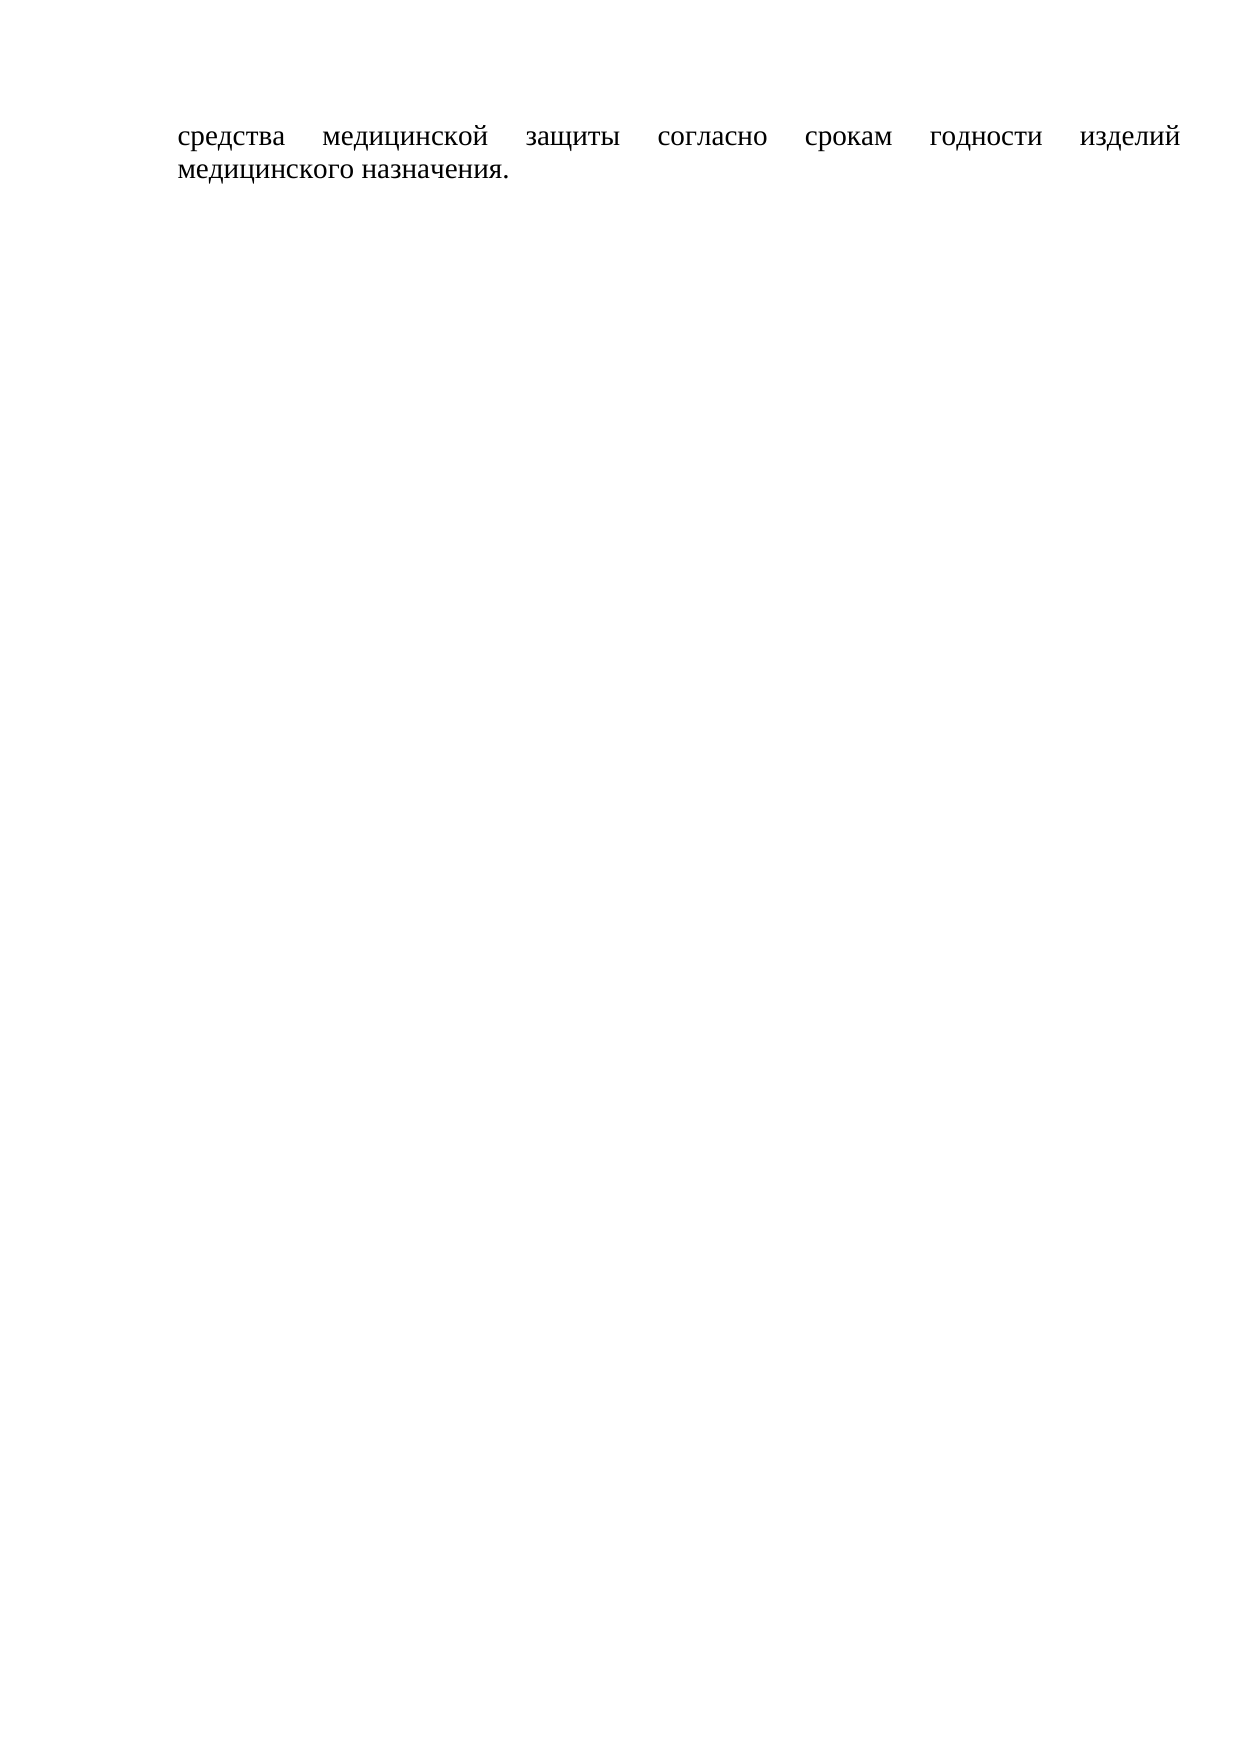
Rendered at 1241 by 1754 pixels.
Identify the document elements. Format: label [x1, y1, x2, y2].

text [177, 118, 1181, 185]
